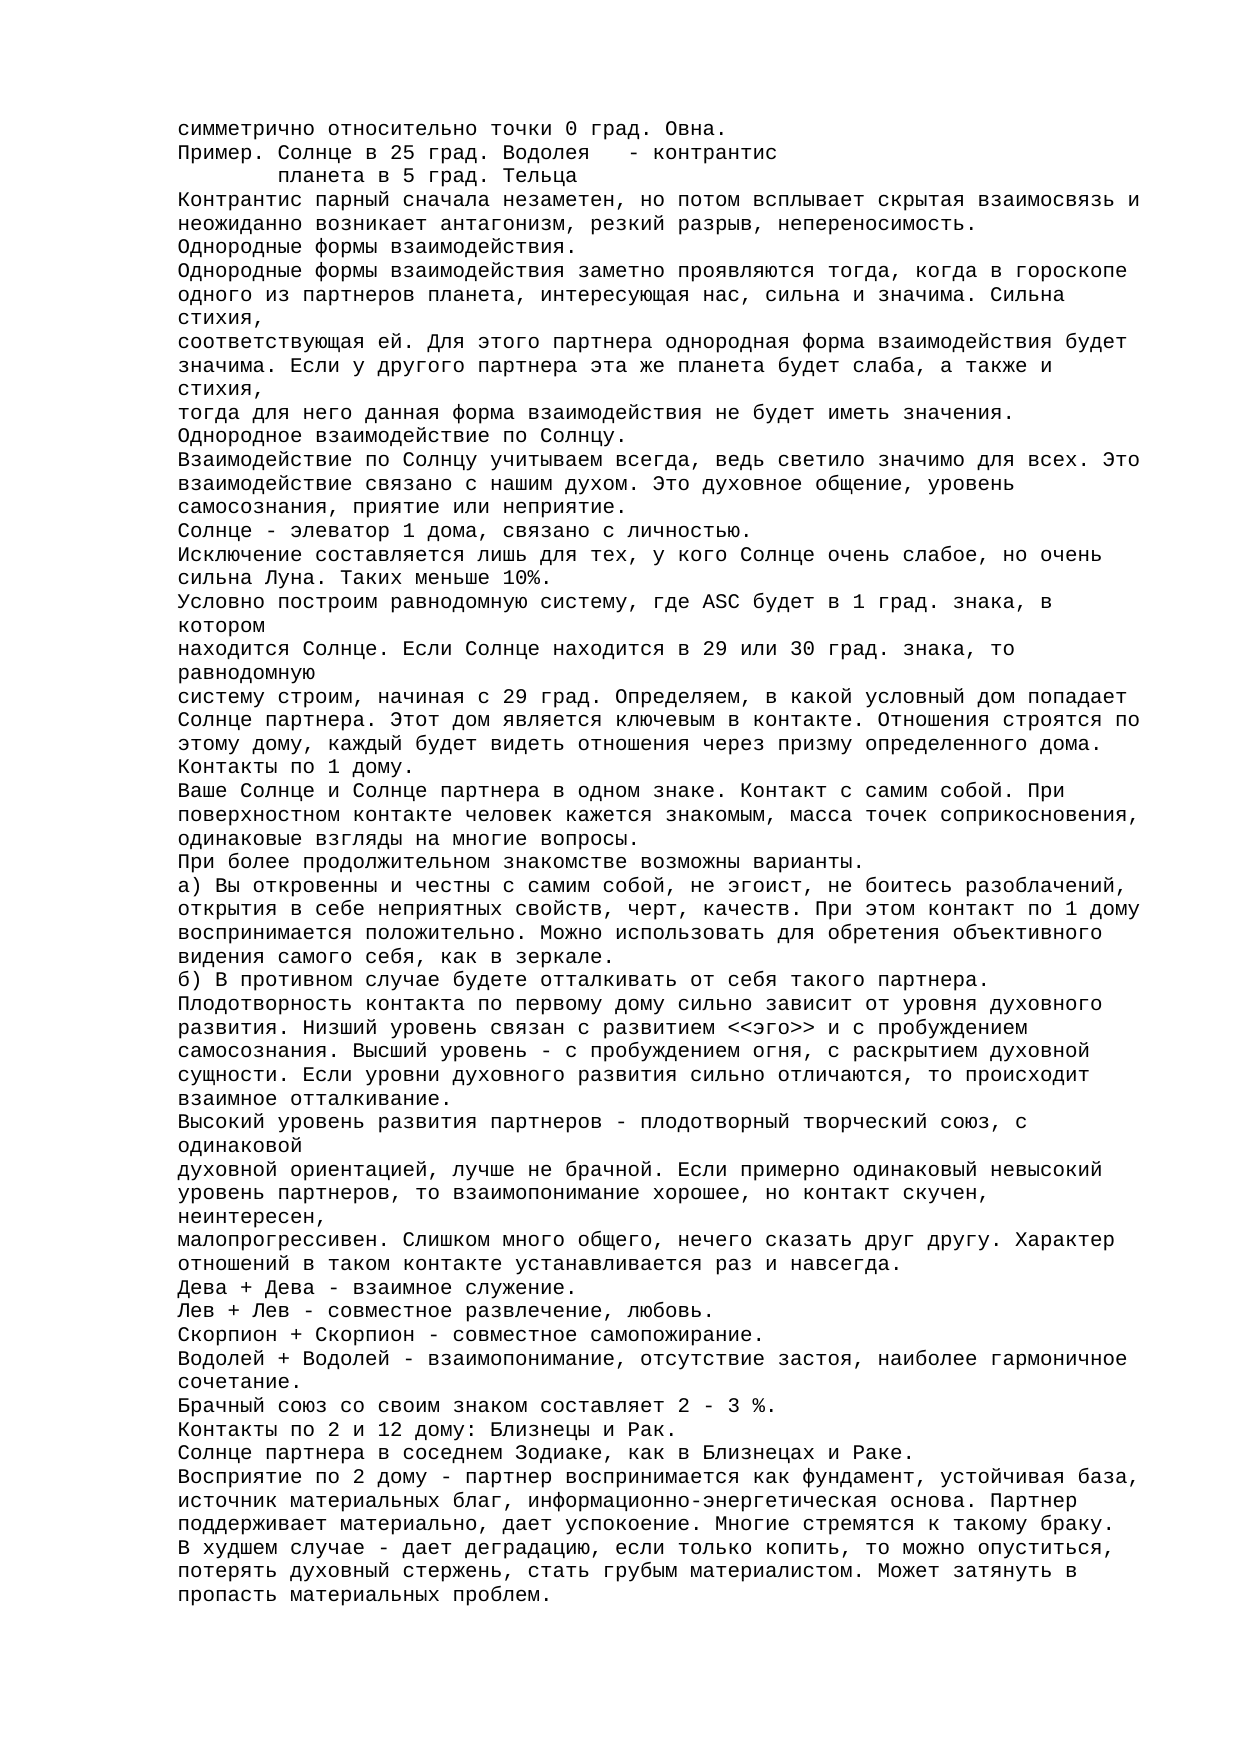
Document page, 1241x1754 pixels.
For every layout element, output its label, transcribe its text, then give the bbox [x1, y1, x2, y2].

text открытия в себе неприятных свойств, черт, качеств. При этом контакт по 1 дому [177, 898, 1152, 922]
text духовной ориентацией, лучше не брачной. Если примерно одинаковый невысокий [177, 1158, 1152, 1182]
text Лев + Лев - совместное развлечение, любовь. [177, 1300, 1152, 1324]
text развития. Низший уровень связан с развитием <<эго>> и с пробуждением [177, 1017, 1152, 1040]
text одинаковые взгляды на многие вопросы. [177, 827, 1152, 851]
text взаимное отталкивание. [177, 1088, 1152, 1111]
text тогда для него данная форма взаимодействия не будет иметь значения. [177, 402, 1152, 426]
text Условно построим равнодомную систему, где ASC будет в 1 град. знака, в котором [177, 591, 1152, 638]
text систему строим, начиная с 29 град. Определяем, в какой условный дом попадает [177, 686, 1152, 709]
text б) В противном случае будете отталкивать от себя такого партнера. [177, 969, 1152, 993]
text сущности. Если уровни духовного развития сильно отличаются, то происходит [177, 1064, 1152, 1088]
text Однородные формы взаимодействия заметно проявляются тогда, когда в гороскопе [177, 260, 1152, 284]
text соответствующая ей. Для этого партнера однородная форма взаимодействия будет [177, 331, 1152, 354]
text сильна Луна. Таких меньше 10%. [177, 567, 1152, 591]
text планета в 5 град. Тельца [177, 165, 1152, 189]
text Исключение составляется лишь для тех, у кого Солнце очень слабое, но очень [177, 544, 1152, 567]
text Водолей + Водолей - взаимопонимание, отсутствие застоя, наиболее гармоничное [177, 1348, 1152, 1371]
text Контрантис парный сначала незаметен, но потом всплывает скрытая взаимосвязь и [177, 189, 1152, 213]
text этому дому, каждый будет видеть отношения через призму определенного дома. [177, 733, 1152, 757]
text потерять духовный стержень, стать грубым материалистом. Может затянуть в [177, 1561, 1152, 1584]
text воспринимается положительно. Можно использовать для обретения объективного [177, 922, 1152, 946]
text Высокий уровень развития партнеров - плодотворный творческий союз, с одинаковой [177, 1111, 1152, 1158]
text значима. Если у другого партнера эта же планета будет слаба, а также и стихия, [177, 354, 1152, 402]
text Солнце партнера в соседнем Зодиаке, как в Близнецах и Раке. [177, 1442, 1152, 1466]
text Взаимодействие по Солнцу учитываем всегда, ведь светило значимо для всех. Это [177, 449, 1152, 473]
text Плодотворность контакта по первому дому сильно зависит от уровня духовного [177, 993, 1152, 1017]
text Контакты по 2 и 12 дому: Близнецы и Рак. [177, 1419, 1152, 1442]
text Скорпион + Скорпион - совместное самопожирание. [177, 1324, 1152, 1348]
text отношений в таком контакте устанавливается раз и навсегда. [177, 1253, 1152, 1277]
text Ваше Солнце и Солнце партнера в одном знаке. Контакт с самим собой. При [177, 780, 1152, 804]
text Восприятие по 2 дому - партнер воспринимается как фундамент, устойчивая база, [177, 1466, 1152, 1489]
text неожиданно возникает антагонизм, резкий разрыв, непереносимость. [177, 213, 1152, 236]
text источник материальных благ, информационно-энергетическая основа. Партнер [177, 1489, 1152, 1513]
text находится Солнце. Если Солнце находится в 29 или 30 град. знака, то равнодомную [177, 638, 1152, 686]
text пропасть материальных проблем. [177, 1584, 1152, 1608]
text самосознания, приятие или неприятие. [177, 496, 1152, 520]
text Дева + Дева - взаимное служение. [177, 1277, 1152, 1300]
text Контакты по 1 дому. [177, 757, 1152, 780]
text В худшем случае - дает деградацию, если только копить, то можно опуститься, [177, 1537, 1152, 1561]
text Пример. Солнце в 25 град. Водолея - контрантис [177, 142, 1152, 165]
text поверхностном контакте человек кажется знакомым, масса точек соприкосновения, [177, 804, 1152, 827]
text взаимодействие связано с нашим духом. Это духовное общение, уровень [177, 473, 1152, 496]
text Солнце - элеватор 1 дома, связано с личностью. [177, 520, 1152, 544]
text Солнце партнера. Этот дом является ключевым в контакте. Отношения строятся по [177, 709, 1152, 733]
text Брачный союз со своим знаком составляет 2 - 3 %. [177, 1395, 1152, 1419]
text сочетание. [177, 1371, 1152, 1395]
text самосознания. Высший уровень - с пробуждением огня, с раскрытием духовной [177, 1040, 1152, 1064]
text уровень партнеров, то взаимопонимание хорошее, но контакт скучен, неинтересен, [177, 1182, 1152, 1229]
text малопрогрессивен. Слишком много общего, нечего сказать друг другу. Характер [177, 1229, 1152, 1253]
text поддерживает материально, дает успокоение. Многие стремятся к такому браку. [177, 1513, 1152, 1537]
text видения самого себя, как в зеркале. [177, 946, 1152, 969]
text Однородное взаимодействие по Солнцу. [177, 426, 1152, 449]
text одного из партнеров планета, интересующая нас, сильна и значима. Сильна стихия, [177, 284, 1152, 331]
text При более продолжительном знакомстве возможны варианты. [177, 851, 1152, 875]
text а) Вы откровенны и честны с самим собой, не эгоист, не боитесь разоблачений, [177, 875, 1152, 898]
text симметрично относительно точки 0 град. Овна. [177, 118, 1152, 142]
text Однородные формы взаимодействия. [177, 236, 1152, 260]
